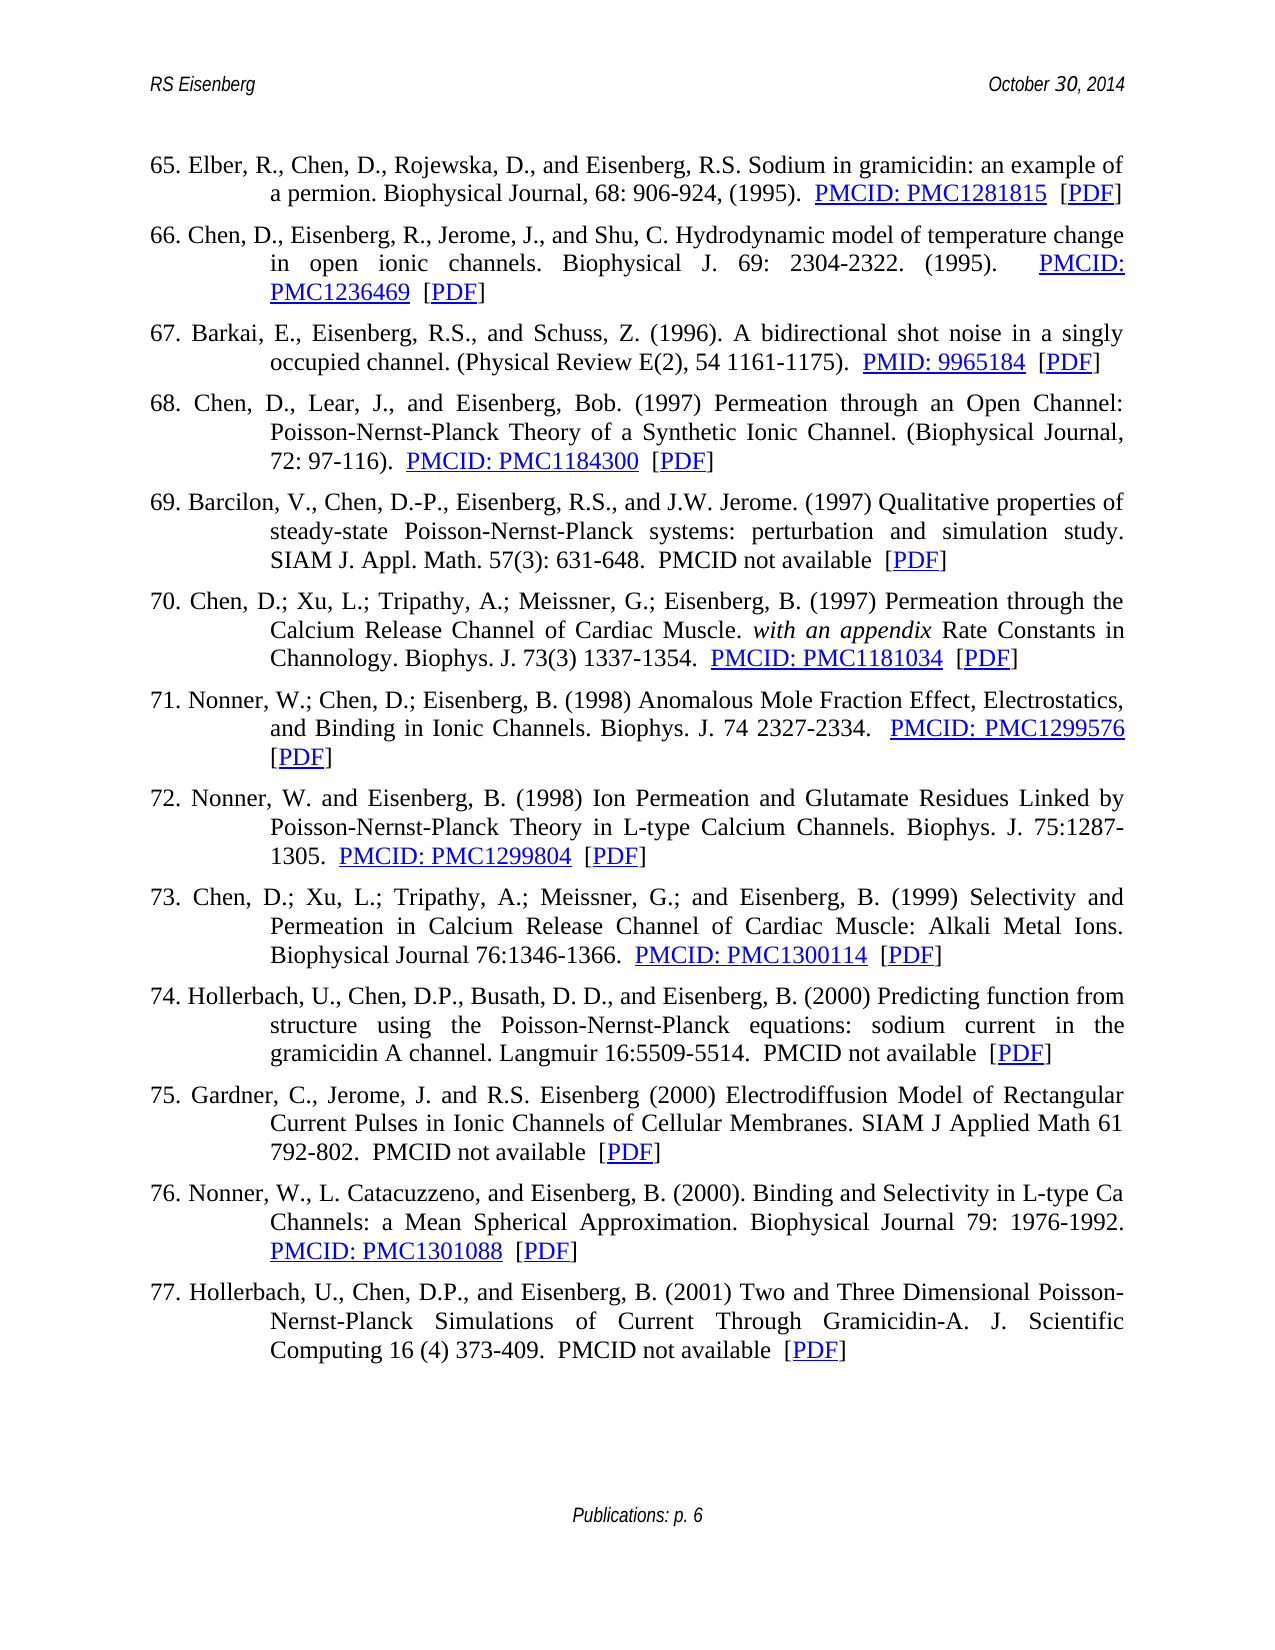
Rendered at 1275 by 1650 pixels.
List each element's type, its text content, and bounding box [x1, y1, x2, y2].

text 68. Chen, D., Lear, J., and Eisenberg, Bob. (1997) Permeation through an Open Channel: Poisson-Nernst-Planck Theory of a Synthetic Ionic Channel. (Biophysical Journal, 72: 97-116). PMCID: PMC1184300 [PDF] [150, 388, 1125, 475]
text 65. Elber, R., Chen, D., Rojewska, D., and Eisenberg, R.S. Sodium in gramicidin: an example of a permion. Biophysical Journal, 68: 906-924, (1995). PMCID: PMC1281815 [PDF] [150, 150, 1125, 207]
text 73. Chen, D.; Xu, L.; Tripathy, A.; Meissner, G.; and Eisenberg, B. (1999) Selectivity and Permeation in Calcium Release Channel of Cardiac Muscle: Alkali Metal Ions. Biophysical Journal 76:1346-1366. PMCID: PMC1300114 [PDF] [150, 882, 1125, 968]
text 67. Barkai, E., Eisenberg, R.S., and Schuss, Z. (1996). A bidirectional shot noise in a singly occupied channel. (Physical Review E(2), 54 1161-1175). PMID: 9965184 [PDF] [150, 318, 1125, 376]
text 76. Nonner, W., L. Catacuzzeno, and Eisenberg, B. (2000). Binding and Selectivity in L-type Ca Channels: a Mean Spherical Approximation. Biophysical Journal 79: 1976-1992. PMCID: PMC1301088 [PDF] [150, 1178, 1125, 1265]
text 70. Chen, D.; Xu, L.; Tripathy, A.; Meissner, G.; Eisenberg, B. (1997) Permeation through the Calcium Release Channel of Cardiac Muscle. with an appendix Rate Constants in Channology. Biophys. J. 73(3) 1337-1354. PMCID: PMC1181034 [PDF] [150, 586, 1125, 672]
text 75. Gardner, C., Jerome, J. and R.S. Eisenberg (2000) Electrodiffusion Model of Rectangular Current Pulses in Ionic Channels of Cellular Membranes. SIAM J Applied Math 61 792-802. PMCID not available [PDF] [150, 1080, 1125, 1166]
text 69. Barcilon, V., Chen, D.-P., Eisenberg, R.S., and J.W. Jerome. (1997) Qualitative properties of steady-state Poisson-Nernst-Planck systems: perturbation and simulation study. SIAM J. Appl. Math. 57(3): 631-648. PMCID not available [PDF] [150, 487, 1125, 573]
text 74. Hollerbach, U., Chen, D.P., Busath, D. D., and Eisenberg, B. (2000) Predicting function from structure using the Poisson-Nernst-Planck equations: sodium current in the gramicidin A channel. Langmuir 16:5509-5514. PMCID not available [PDF] [150, 981, 1125, 1067]
text 77. Hollerbach, U., Chen, D.P., and Eisenberg, B. (2001) Two and Three Dimensional Poisson-Nernst-Planck Simulations of Current Through Gramicidin-A. J. Scientific Computing 16 (4) 373-409. PMCID not available [PDF] [150, 1277, 1125, 1363]
text 72. Nonner, W. and Eisenberg, B. (1998) Ion Permeation and Glutamate Residues Linked by Poisson-Nernst-Planck Theory in L-type Calcium Channels. Biophys. J. 75:1287-1305. PMCID: PMC1299804 [PDF] [150, 783, 1125, 870]
text 71. Nonner, W.; Chen, D.; Eisenberg, B. (1998) Anomalous Mole Fraction Effect, Electrostatics, and Binding in Ionic Channels. Biophys. J. 74 2327-2334. PMCID: PMC1299576 [PDF] [150, 685, 1125, 771]
text 66. Chen, D., Eisenberg, R., Jerome, J., and Shu, C. Hydrodynamic model of temperature change in open ionic channels. Biophysical J. 69: 2304-2322. (1995). PMCID: PMC1236469 [PDF] [150, 220, 1125, 306]
